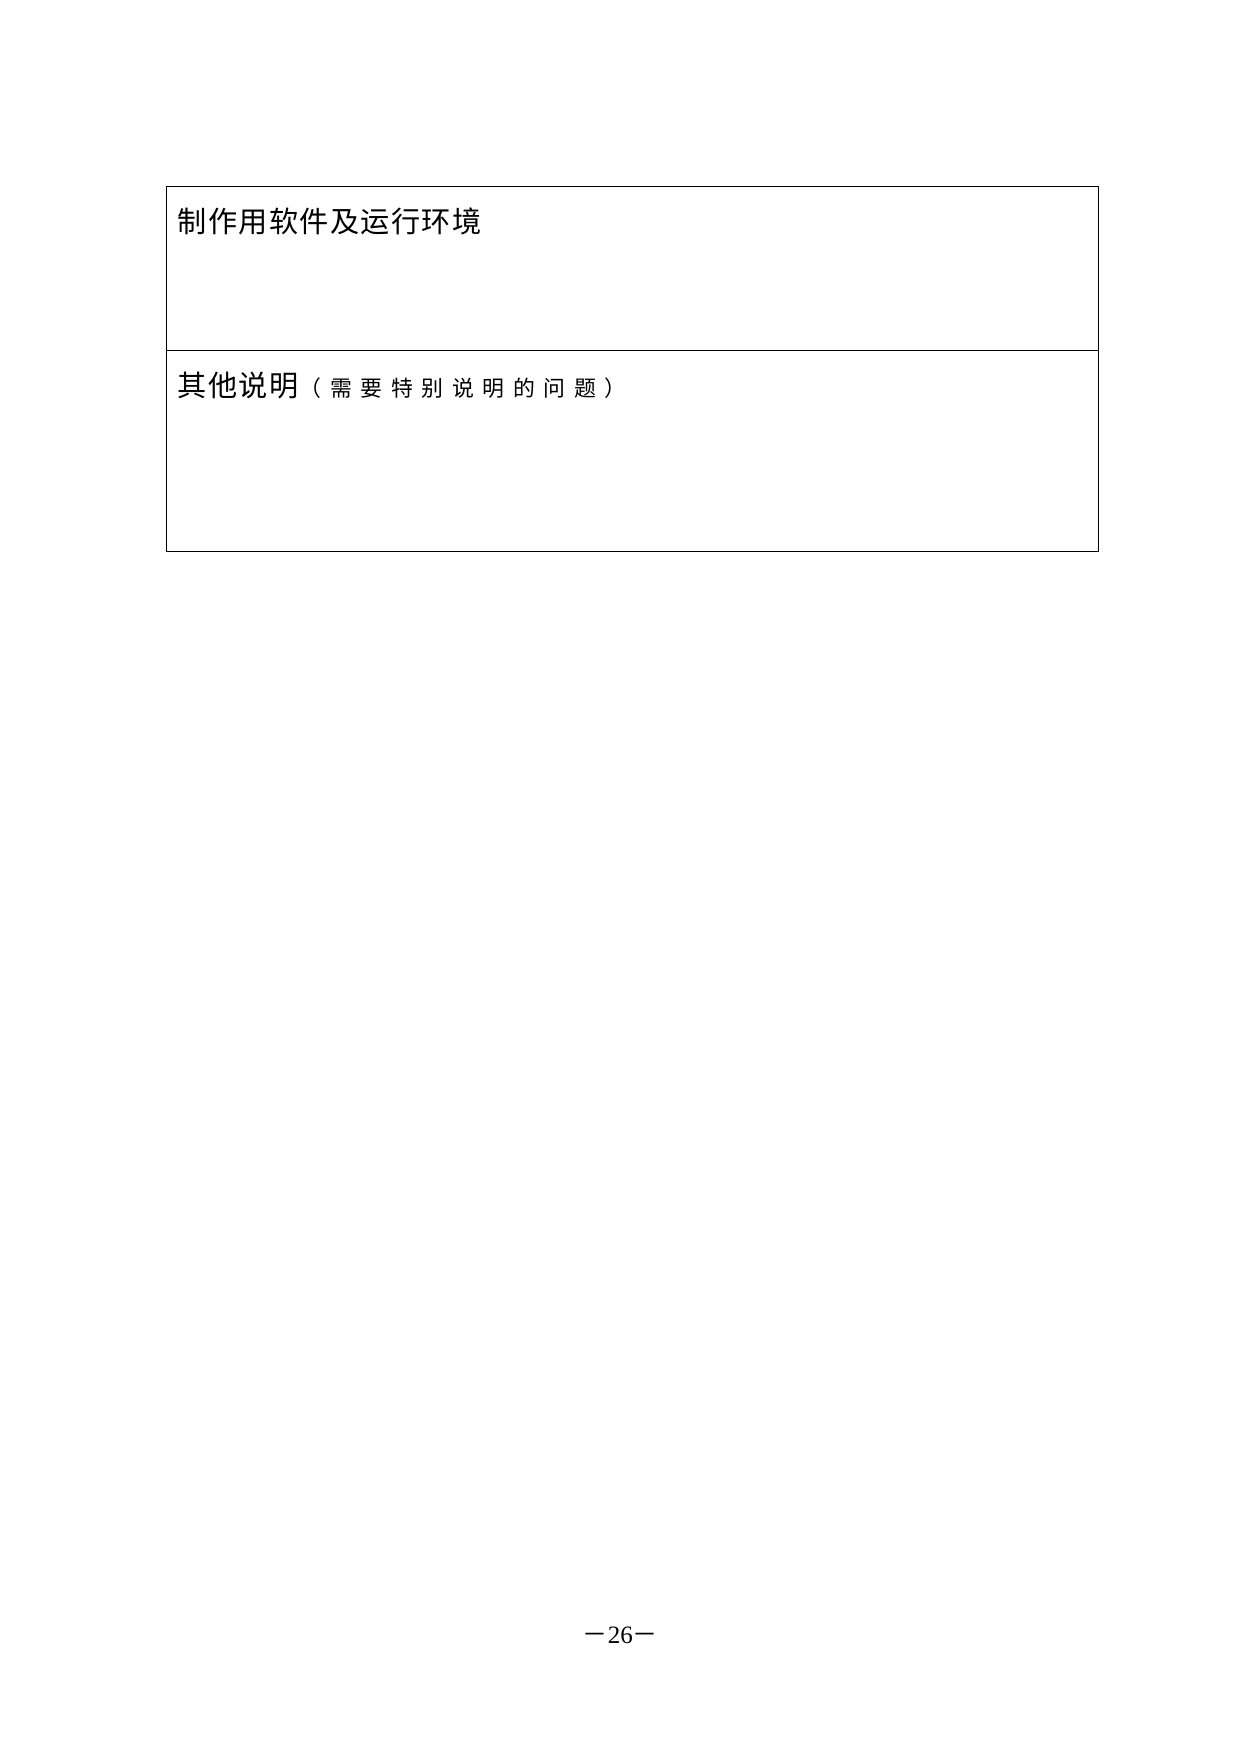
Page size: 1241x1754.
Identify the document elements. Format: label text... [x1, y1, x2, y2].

table_cell 制作用软件及运行环境 [167, 187, 1098, 350]
table_cell 其他说明（需要特别说明的问题） [167, 351, 1098, 551]
